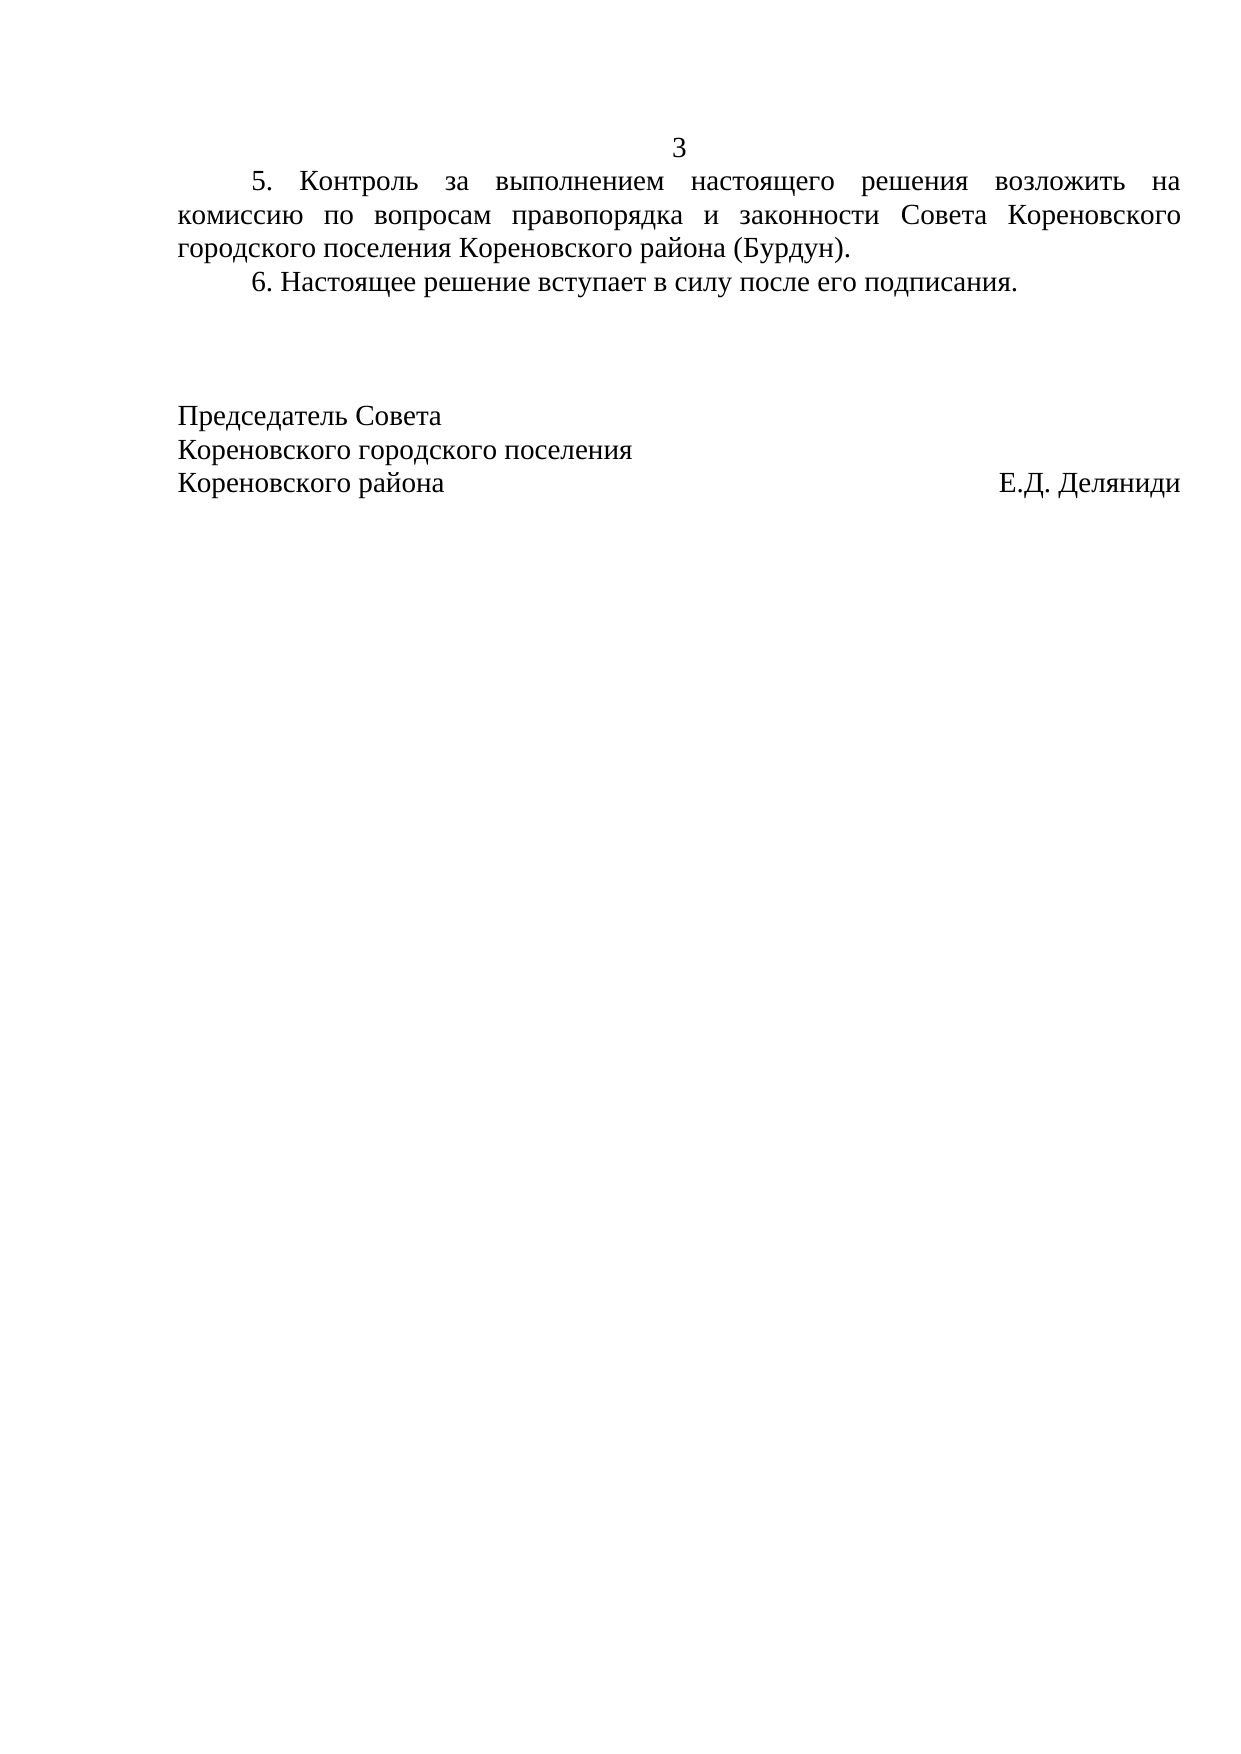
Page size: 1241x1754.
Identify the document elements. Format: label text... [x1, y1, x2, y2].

text 6. Настоящее решение вступает в силу после его подписания. [177, 264, 1181, 298]
text Кореновского района Е.Д. Деляниди [177, 465, 1181, 499]
text 5. Контроль за выполнением настоящего решения возложить на комиссию по вопросам правопорядка и законности Совета Кореновского городского поселения Кореновского района (Бурдун). [177, 163, 1181, 264]
text Кореновского городского поселения [177, 432, 1181, 465]
text Председатель Совета [177, 398, 1181, 432]
